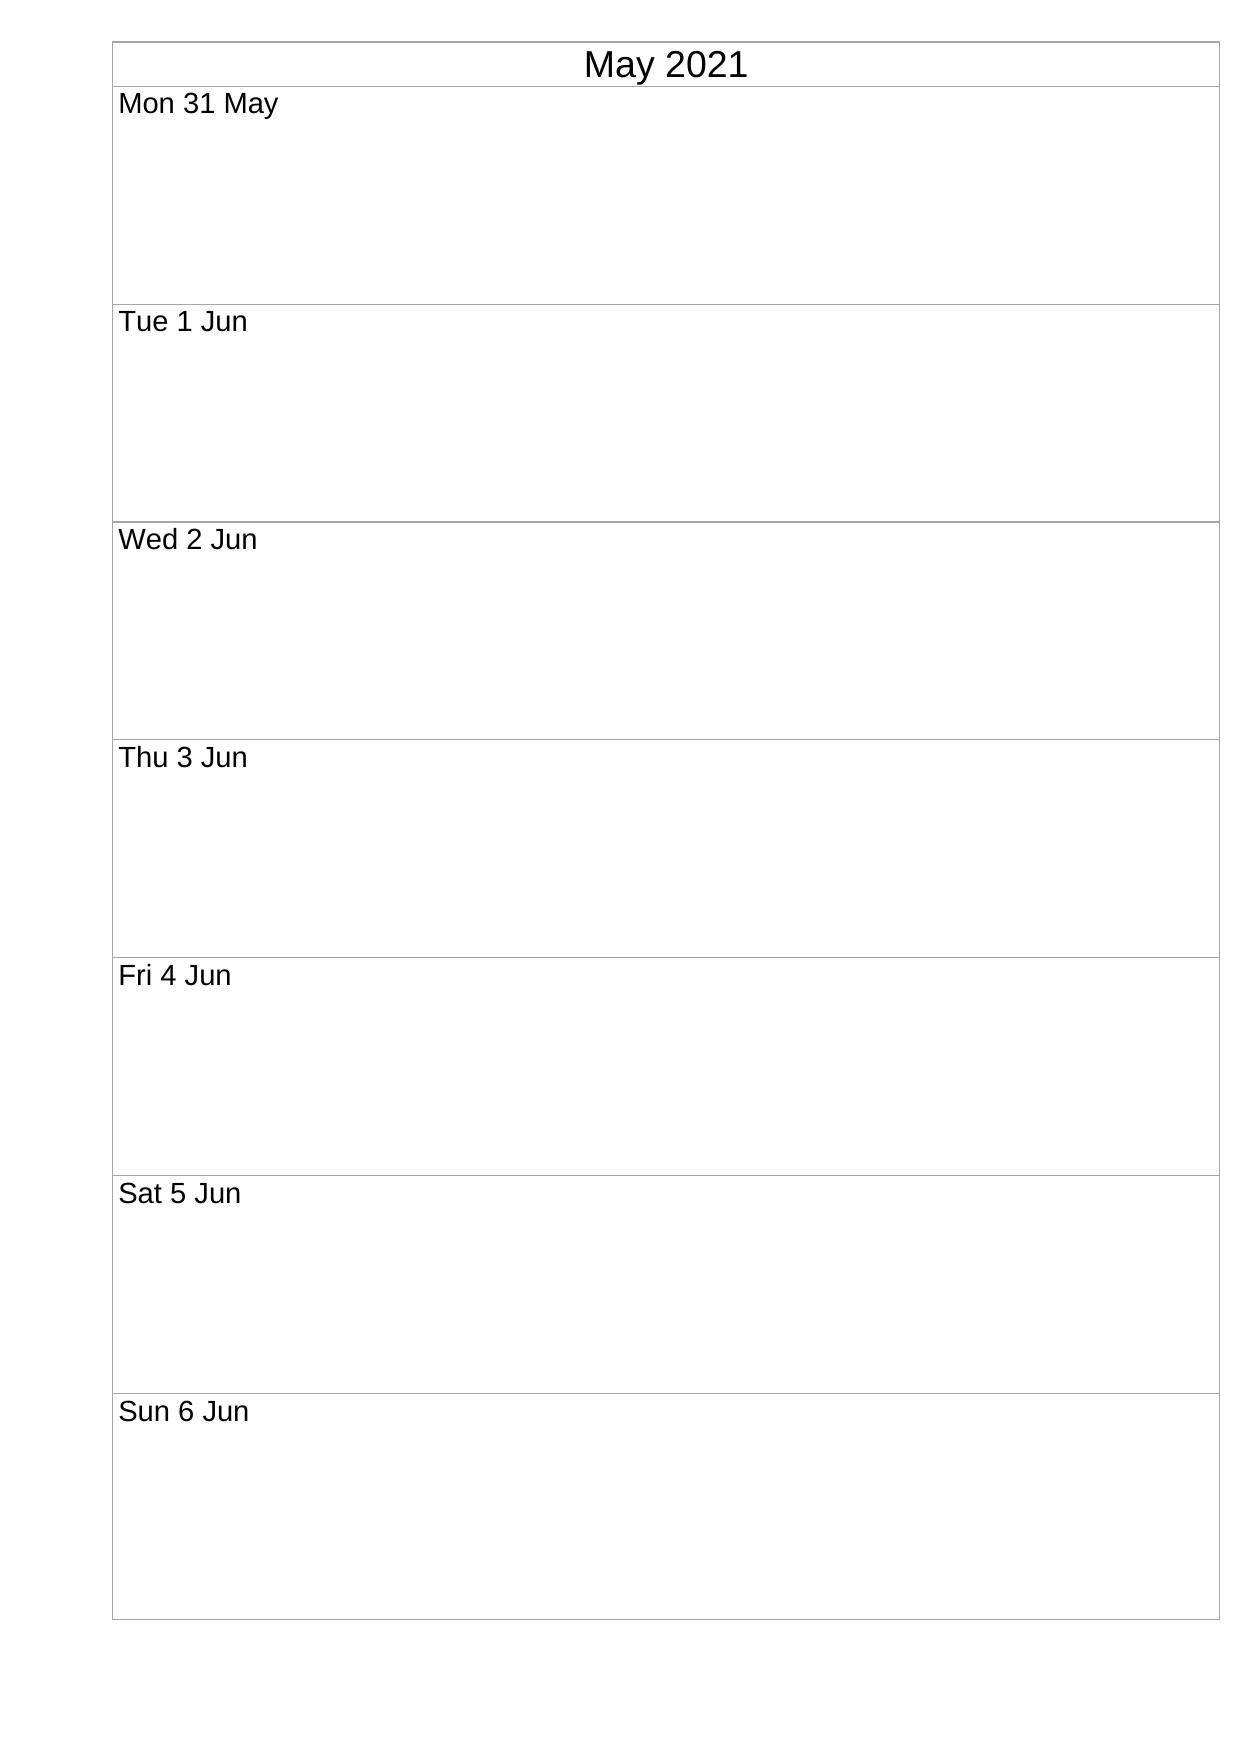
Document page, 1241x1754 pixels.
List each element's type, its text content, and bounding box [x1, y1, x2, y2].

table_cell Mon 31 May [113, 87, 1219, 303]
table_cell Wed 2 Jun [113, 523, 1219, 739]
table_cell Sat 5 Jun [113, 1176, 1219, 1393]
table_header May 2021 [113, 43, 1219, 86]
table_cell Sun 6 Jun [113, 1394, 1219, 1619]
table_cell Thu 3 Jun [113, 740, 1219, 957]
table_cell Fri 4 Jun [113, 958, 1219, 1175]
table_cell Tue 1 Jun [113, 305, 1219, 521]
